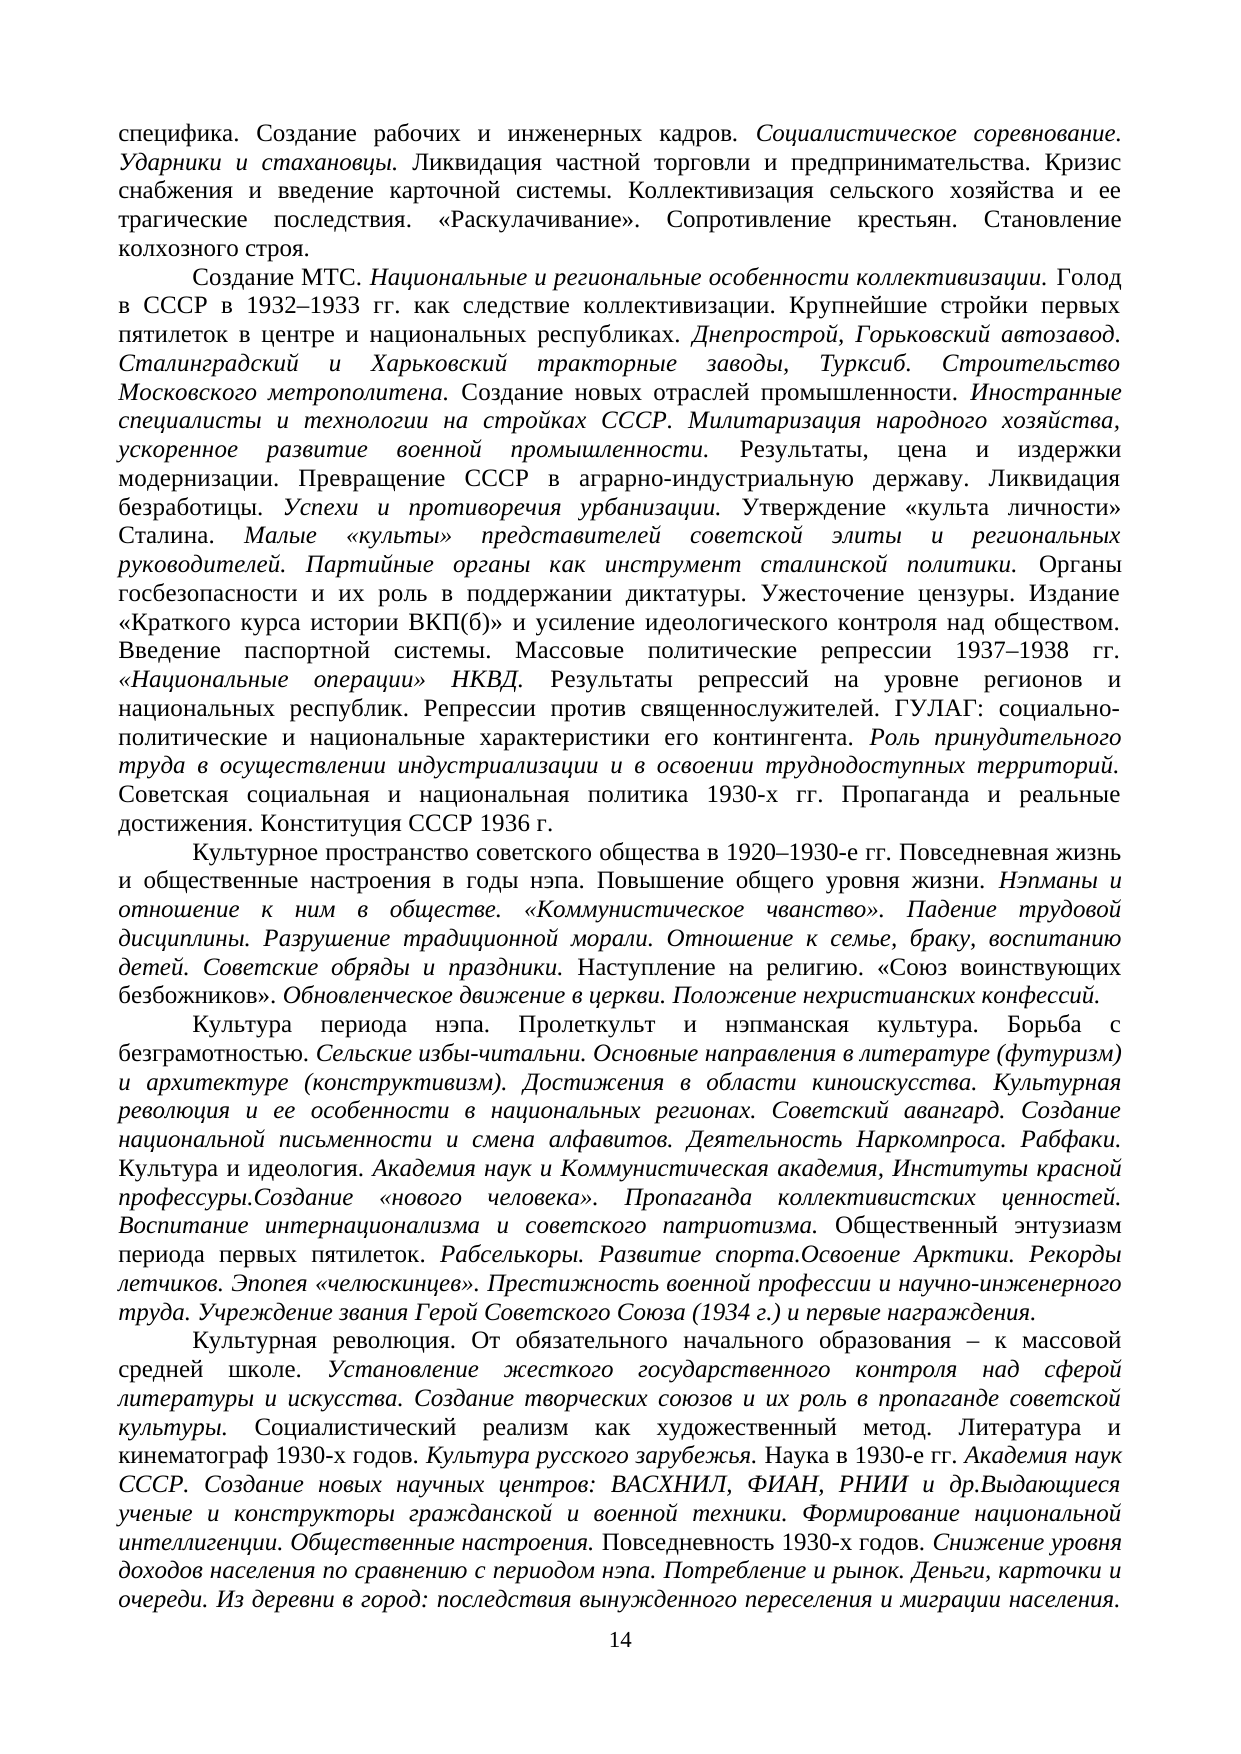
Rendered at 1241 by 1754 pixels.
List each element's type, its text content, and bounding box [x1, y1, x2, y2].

text Культурное пространство советского общества в 1920–1930-е гг. Повседневная жизнь и общественные настроения в годы нэпа. Повышение общего уровня жизни. Нэпманы и отношение к ним в обществе. «Коммунистическое чванство». Падение трудовой дисциплины. Разрушение традиционной морали. Отношение к семье, браку, воспитанию детей. Советские обряды и праздники. Наступление на религию. «Союз воинствующих безбожников». Обновленческое движение в церкви. Положение нехристианских конфессий. [118, 837, 1122, 1009]
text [118, 118, 1122, 262]
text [118, 1326, 1122, 1613]
text Создание МТС. Национальные и региональные особенности коллективизации. Голод в СССР в 1932–1933 гг. как следствие коллективизации. Крупнейшие стройки первых пятилеток в центре и национальных республиках. Днепрострой, Горьковский автозавод. Сталинградский и Харьковский тракторные заводы, Турксиб. Строительство Московского метрополитена. Создание новых отраслей промышленности. Иностранные специалисты и технологии на стройках СССР. Милитаризация народного хозяйства, ускоренное развитие военной промышленности. Результаты, цена и издержки модернизации. Превращение СССР в аграрно-индустриальную державу. Ликвидация безработицы. Успехи и противоречия урбанизации. Утверждение «культа личности» Сталина. Малые «культы» представителей советской элиты и региональных руководителей. Партийные органы как инструмент сталинской политики. Органы госбезопасности и их роль в поддержании диктатуры. Ужесточение цензуры. Издание «Краткого курса истории ВКП(б)» и усиление идеологического контроля над обществом. Введение паспортной системы. Массовые политические репрессии 1937–1938 гг. «Национальные операции» НКВД. Результаты репрессий на уровне регионов и национальных республик. Репрессии против священнослужителей. ГУЛАГ: социально-политические и национальные характеристики его контингента. Роль принудительного труда в осуществлении индустриализации и в освоении труднодоступных территорий. Советская социальная и национальная политика 1930-х гг. Пропаганда и реальные достижения. Конституция СССР 1936 г. [118, 262, 1122, 837]
text Культура периода нэпа. Пролеткульт и нэпманская культура. Борьба с безграмотностью. Сельские избы-читальни. Основные направления в литературе (футуризм) и архитектуре (конструктивизм). Достижения в области киноискусства. Культурная революция и ее особенности в национальных регионах. Советский авангард. Создание национальной письменности и смена алфавитов. Деятельность Наркомпроса. Рабфаки. Культура и идеология. Академия наук и Коммунистическая академия, Институты красной профессуры.Создание «нового человека». Пропаганда коллективистских ценностей. Воспитание интернационализма и советского патриотизма. Общественный энтузиазм периода первых пятилеток. Рабселькоры. Развитие спорта.Освоение Арктики. Рекорды летчиков. Эпопея «челюскинцев». Престижность военной профессии и научно-инженерного труда. Учреждение звания Герой Советского Союза (1934 г.) и первые награждения. [118, 1009, 1122, 1326]
